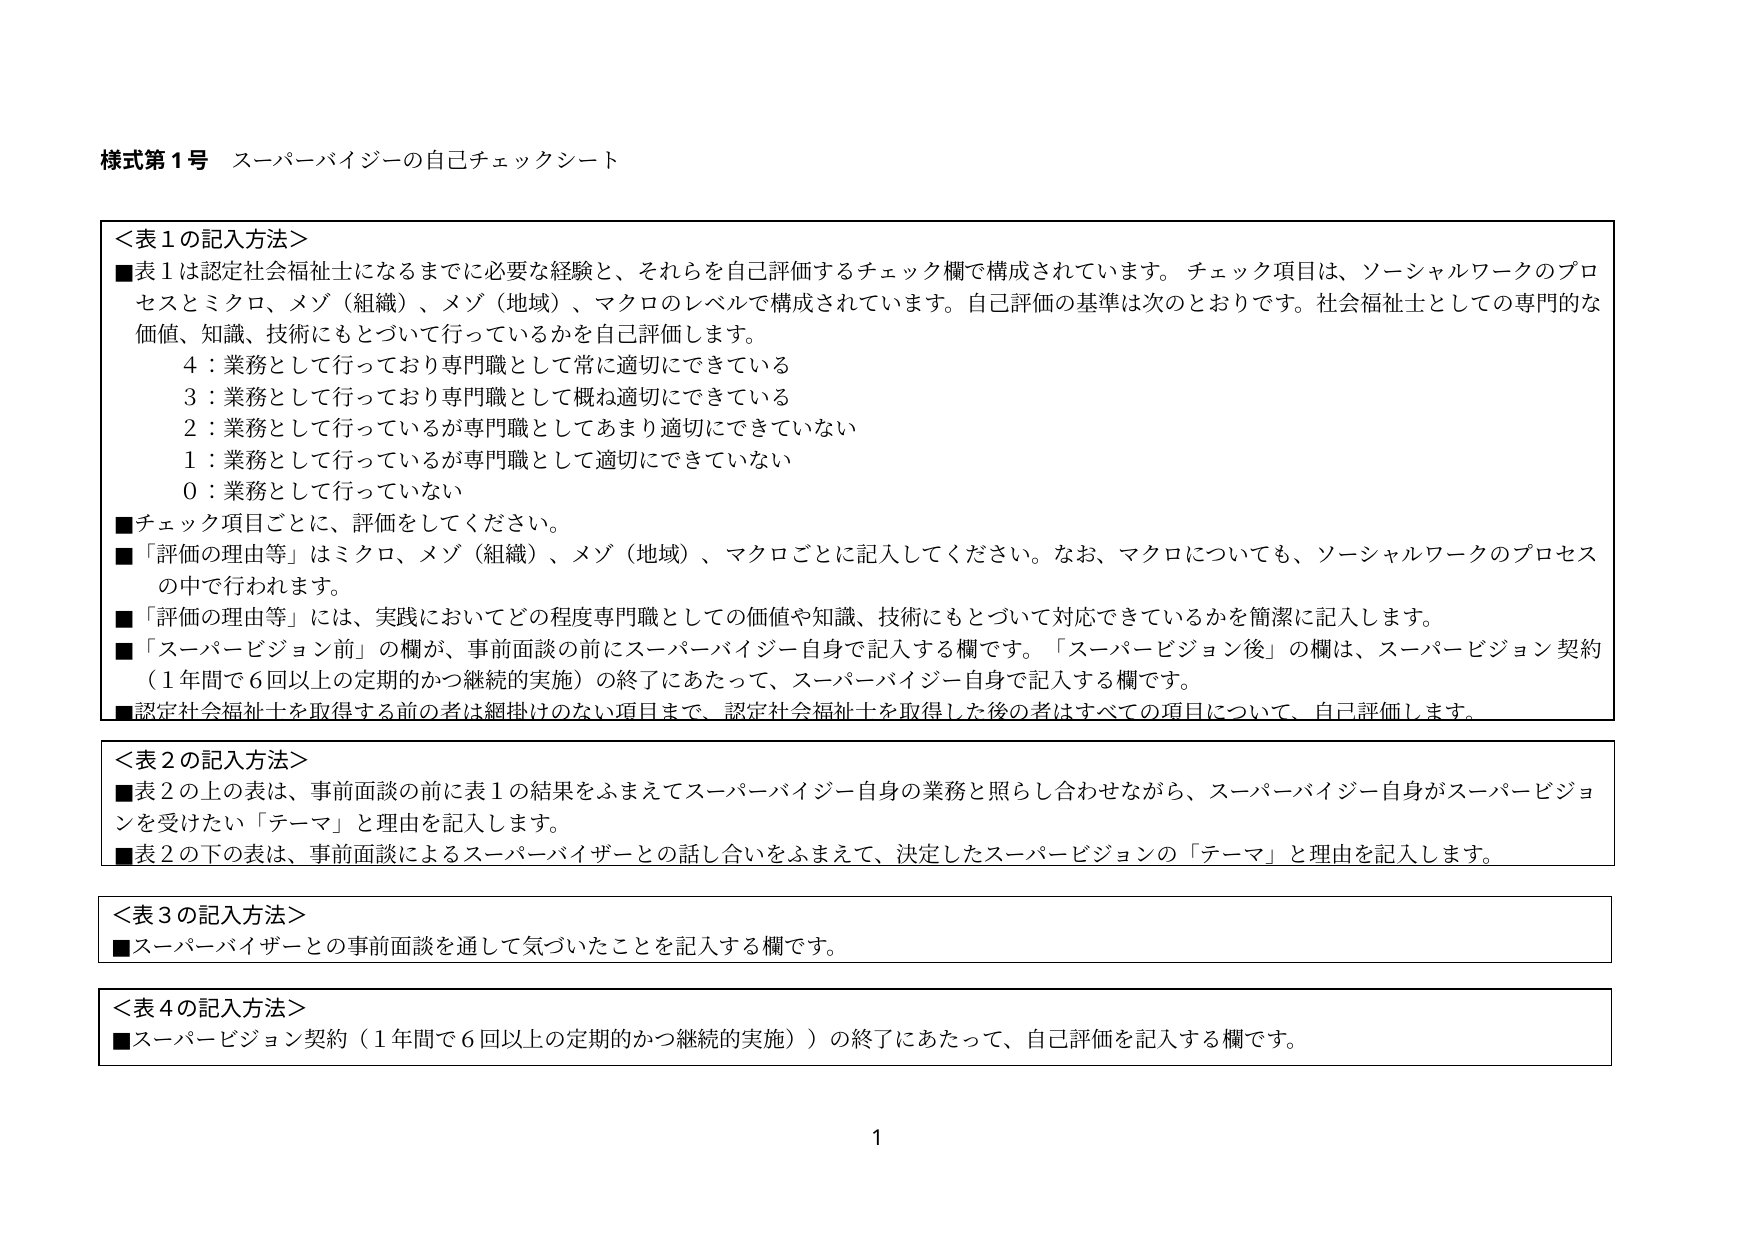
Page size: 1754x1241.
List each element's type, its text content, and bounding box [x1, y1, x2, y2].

text 様式第1号 スーパーバイジーの自己チェックシート [100, 128, 1653, 189]
